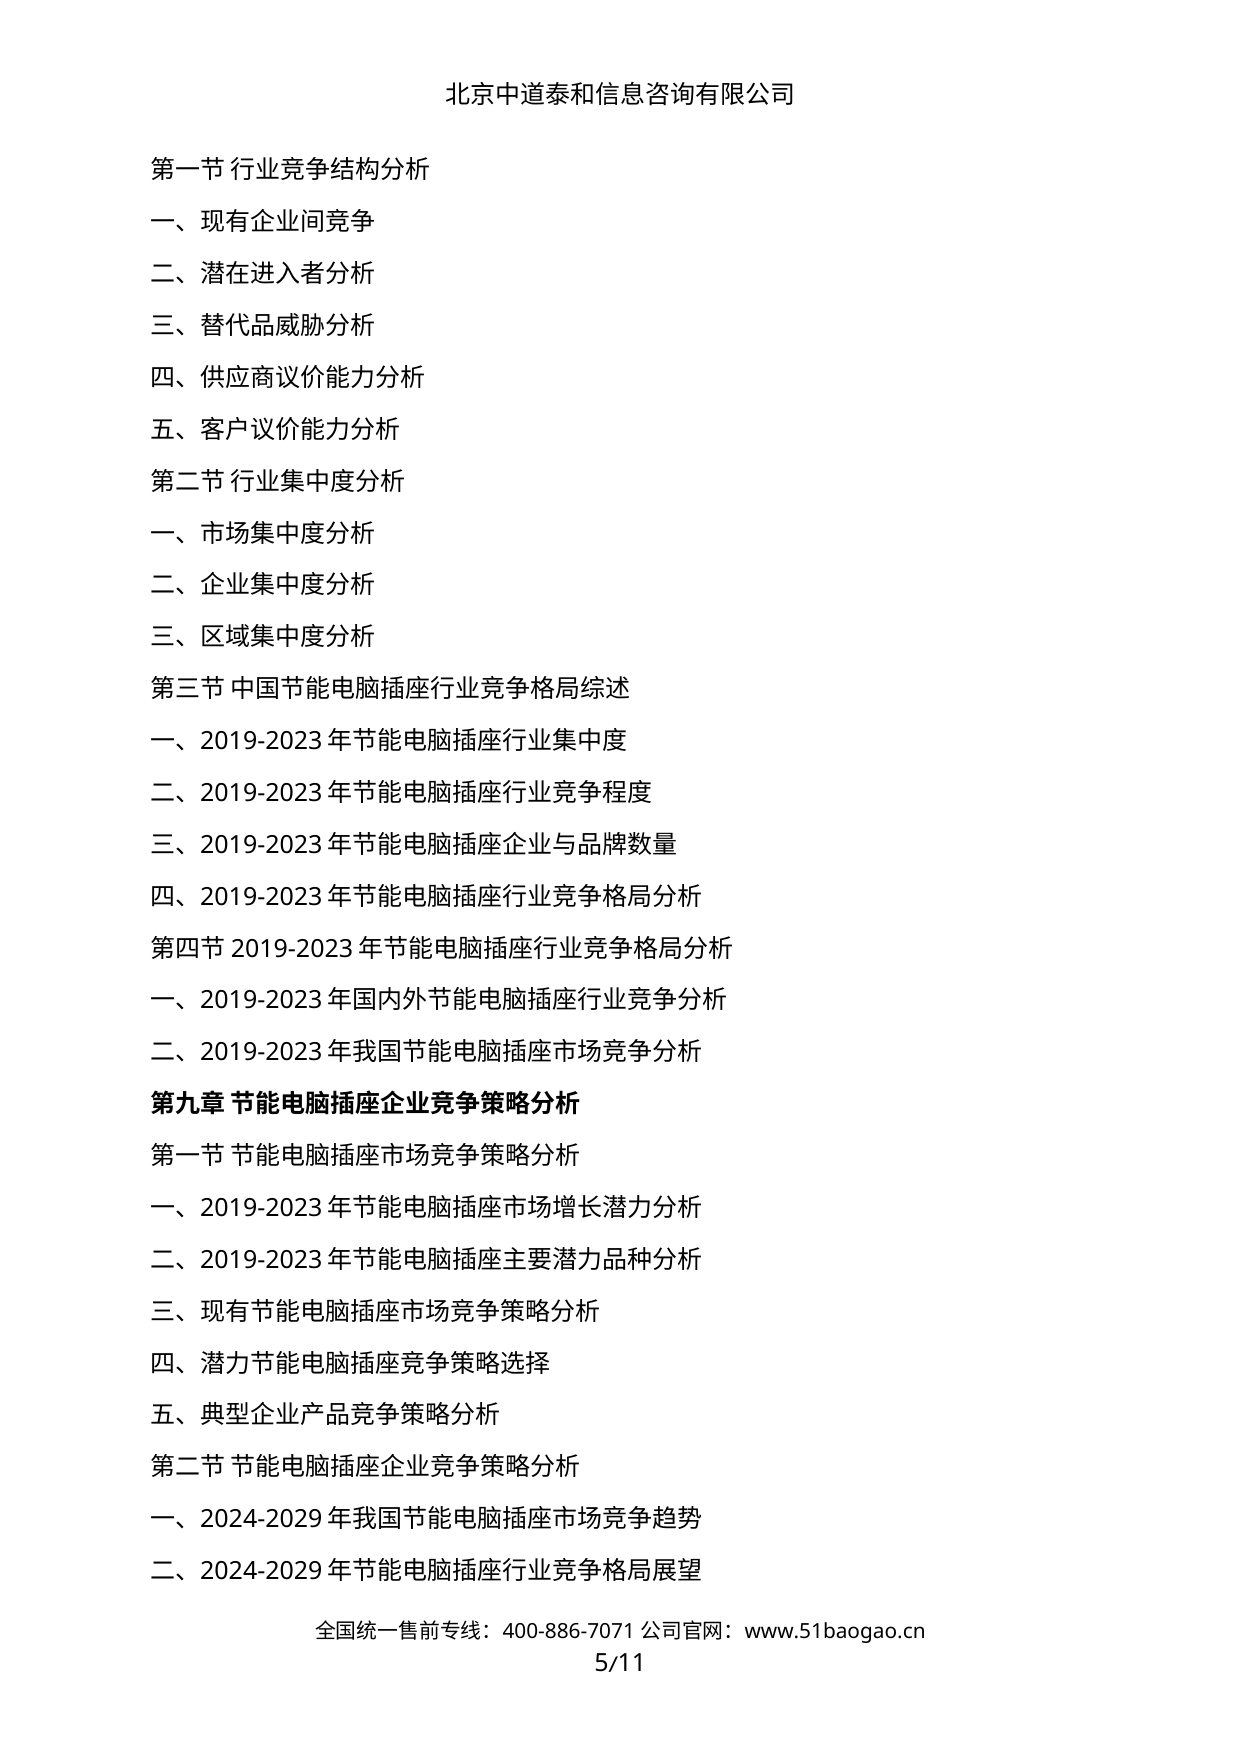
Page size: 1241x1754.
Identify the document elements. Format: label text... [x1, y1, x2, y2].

text 三、现有节能电脑插座市场竞争策略分析 [150, 1291, 1090, 1327]
text 三、替代品威胁分析 [150, 306, 1090, 342]
text 三、2019-2023年节能电脑插座企业与品牌数量 [150, 824, 1090, 861]
text 第一节 节能电脑插座市场竞争策略分析 [150, 1136, 1090, 1172]
text 二、2019-2023年我国节能电脑插座市场竞争分析 [150, 1032, 1090, 1068]
text 二、2024-2029年节能电脑插座行业竞争格局展望 [150, 1551, 1090, 1587]
text 四、供应商议价能力分析 [150, 357, 1090, 394]
text 一、市场集中度分析 [150, 513, 1090, 549]
text 第四节 2019-2023年节能电脑插座行业竞争格局分析 [150, 928, 1090, 964]
text 一、2024-2029年我国节能电脑插座市场竞争趋势 [150, 1499, 1090, 1535]
text 一、2019-2023年节能电脑插座市场增长潜力分析 [150, 1187, 1090, 1224]
text 四、2019-2023年节能电脑插座行业竞争格局分析 [150, 876, 1090, 912]
text 第二节 行业集中度分析 [150, 461, 1090, 497]
text 一、2019-2023年节能电脑插座行业集中度 [150, 721, 1090, 757]
text 第一节 行业竞争结构分析 [150, 150, 1090, 186]
text 第三节 中国节能电脑插座行业竞争格局综述 [150, 669, 1090, 705]
text 二、2019-2023年节能电脑插座主要潜力品种分析 [150, 1239, 1090, 1276]
text 第九章 节能电脑插座企业竞争策略分析 [150, 1084, 1090, 1120]
text 一、现有企业间竞争 [150, 202, 1090, 238]
text 五、典型企业产品竞争策略分析 [150, 1395, 1090, 1431]
text 二、2019-2023年节能电脑插座行业竞争程度 [150, 772, 1090, 809]
text 二、企业集中度分析 [150, 565, 1090, 601]
text 三、区域集中度分析 [150, 617, 1090, 653]
text 二、潜在进入者分析 [150, 254, 1090, 290]
text 第二节 节能电脑插座企业竞争策略分析 [150, 1447, 1090, 1483]
text 四、潜力节能电脑插座竞争策略选择 [150, 1343, 1090, 1379]
text 五、客户议价能力分析 [150, 409, 1090, 446]
text 一、2019-2023年国内外节能电脑插座行业竞争分析 [150, 980, 1090, 1016]
